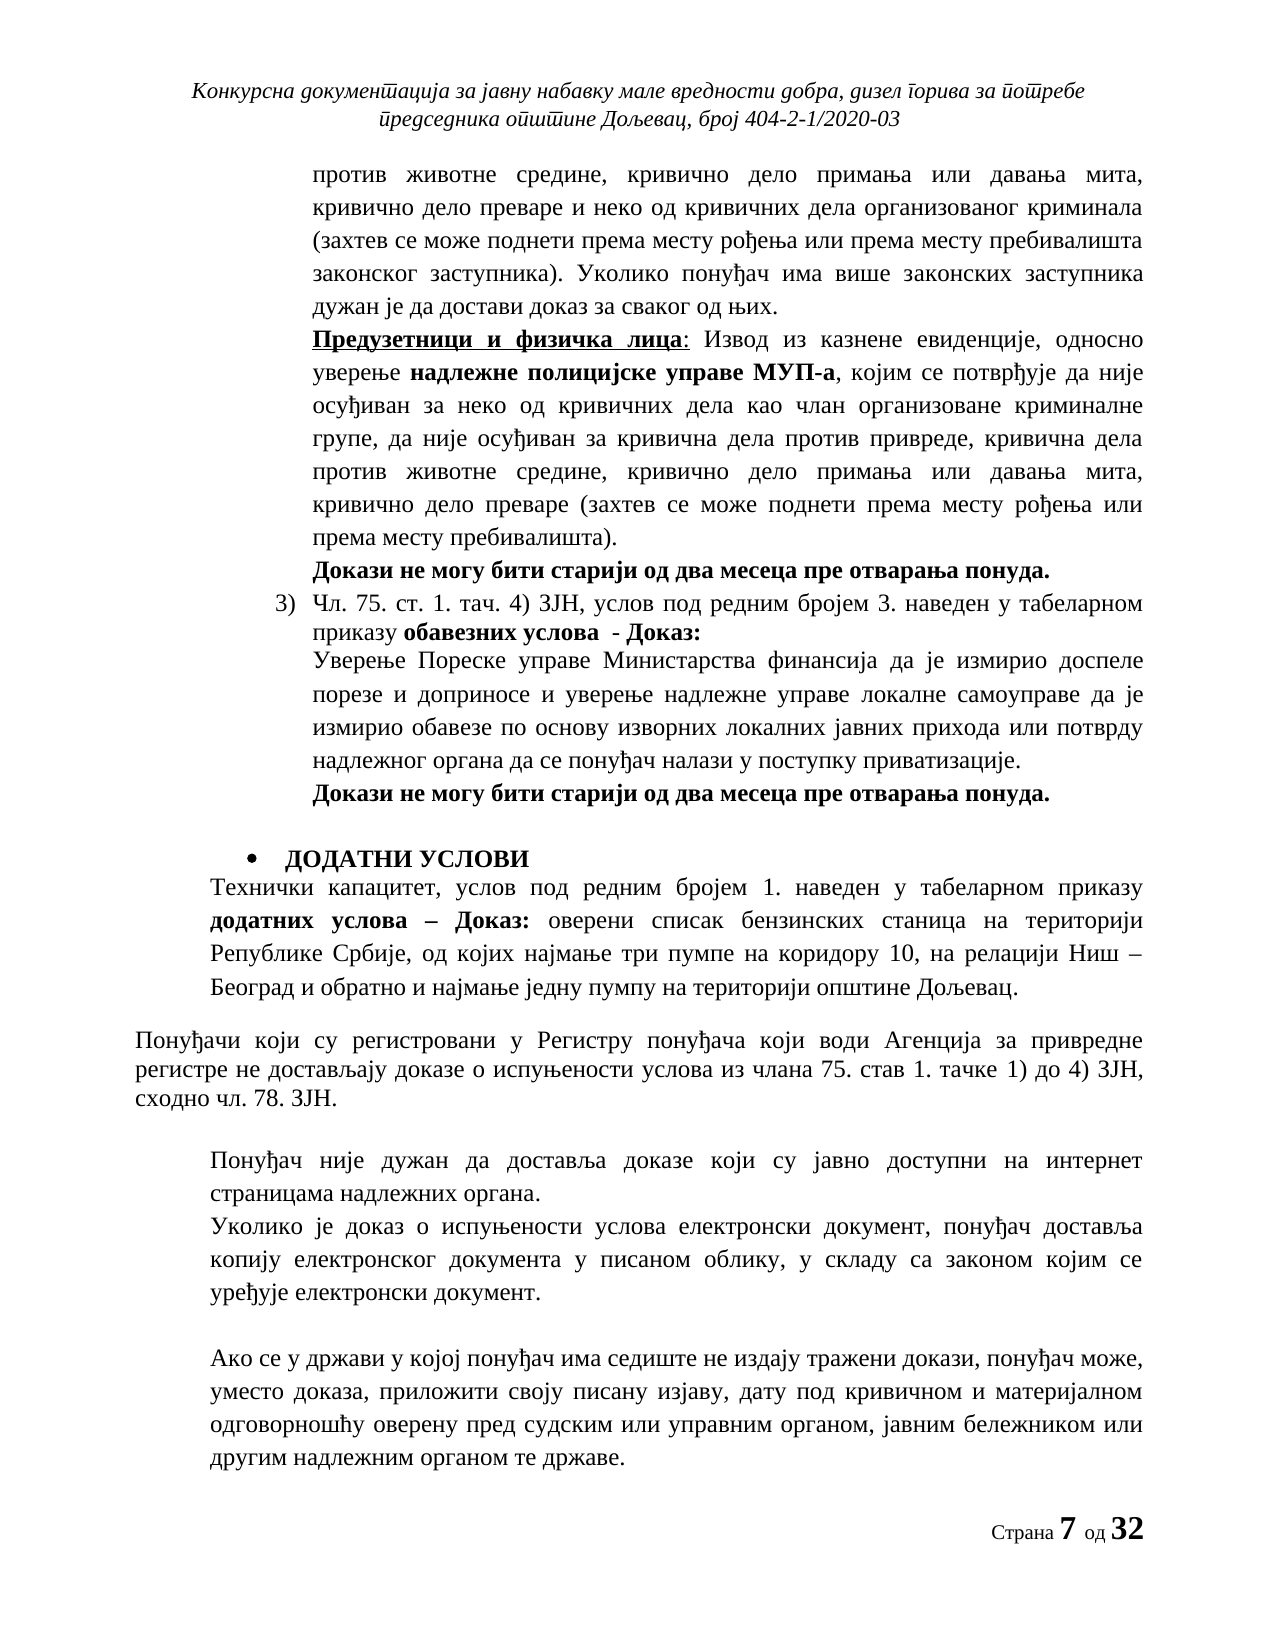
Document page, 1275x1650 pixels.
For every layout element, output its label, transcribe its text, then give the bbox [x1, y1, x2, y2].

list Технички капацитет, услов под редним бројем 1. наведен у табеларном приказу додатних услова – Доказ: оверени списак бензинских станица на територији Републике Србије, од којих најмање три пумпе на коридору 10, на релацији Ниш – Београд и обратно и најмање једну пумпу на територији општине Дољевац. [210, 872, 1144, 1000]
list Уверење Пореске управе Министарства финансија да је измирио доспеле порезе и доприносе и уверење надлежне управе локалне самоуправе да је измирио обавезе по основу изворних локалних јавних прихода или потврду надлежног органа да се понуђач налази у поступку приватизације. [312, 646, 1144, 773]
list Уколико је доказ о испуњености услова електронски документ, понуђач доставља копију електронског документа у писаном облику, у складу са законом којим се уређује електронски документ. [210, 1211, 1144, 1306]
list Докази не могу бити старији од два месеца пре отварања понуда. [312, 778, 1144, 806]
list ДОДАТНИ УСЛОВИ [247, 844, 1144, 872]
list Чл. 75. ст. 1. тач. 4) ЗЈН, услов под редним бројем 3. наведен у табеларном приказу обавезних услова - Доказ: [275, 588, 1144, 646]
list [312, 159, 1144, 320]
list Докази не могу бити старији од два месеца пре отварања понуда. [312, 555, 1144, 584]
text Понуђачи који су регистровани у Регистру понуђача који води Агенција за привредне регистре не достављају доказе о испуњености услова из члана 75. став 1. тачке 1) до 4) ЗЈН, сходно чл. 78. ЗЈН. [135, 1025, 1144, 1112]
list Ако се у држави у којој понуђач има седиште не издају тражени докази, понуђач може, уместо доказа, приложити своју писану изјаву, дату под кривичном и материјалном одговорношћу оверену пред судским или управним органом, јавним бележником или другим надлежним органом те државе. [210, 1343, 1144, 1471]
list Предузетници и физичка лица: Извод из казнене евиденције, односно уверење надлежне полицијске управе МУП-а, којим се потврђује да није осуђиван за неко од кривичних дела као члан организоване криминалне групе, да није осуђиван за кривична дела против привреде, кривична дела против животне средине, кривично дело примања или давања мита, кривично дело преваре (захтев се може поднети према месту рођења или према месту пребивалишта). [312, 324, 1144, 551]
list Понуђач није дужан да доставља доказе који су јавно доступни на интернет страницама надлежних органа. [210, 1145, 1144, 1206]
